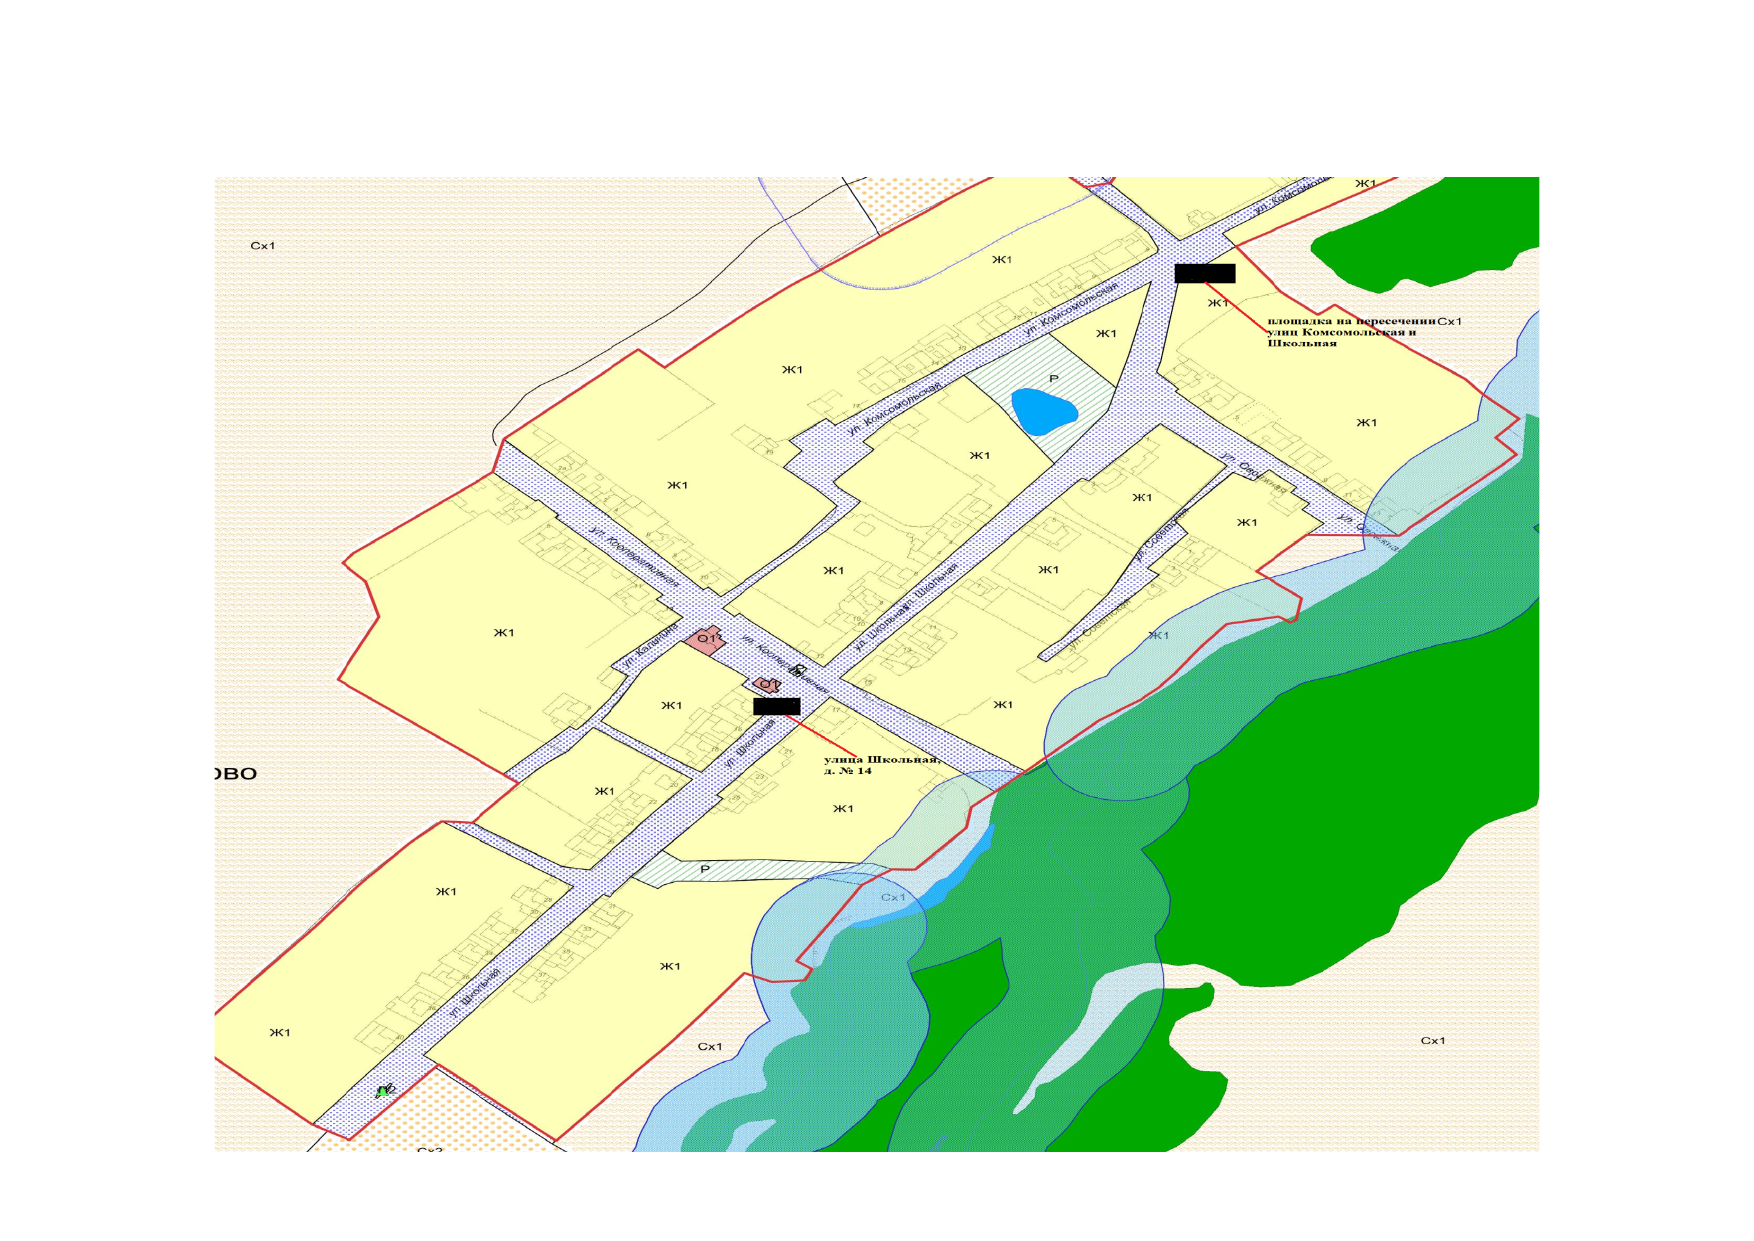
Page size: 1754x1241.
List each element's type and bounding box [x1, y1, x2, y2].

picture [214, 177, 1540, 1152]
